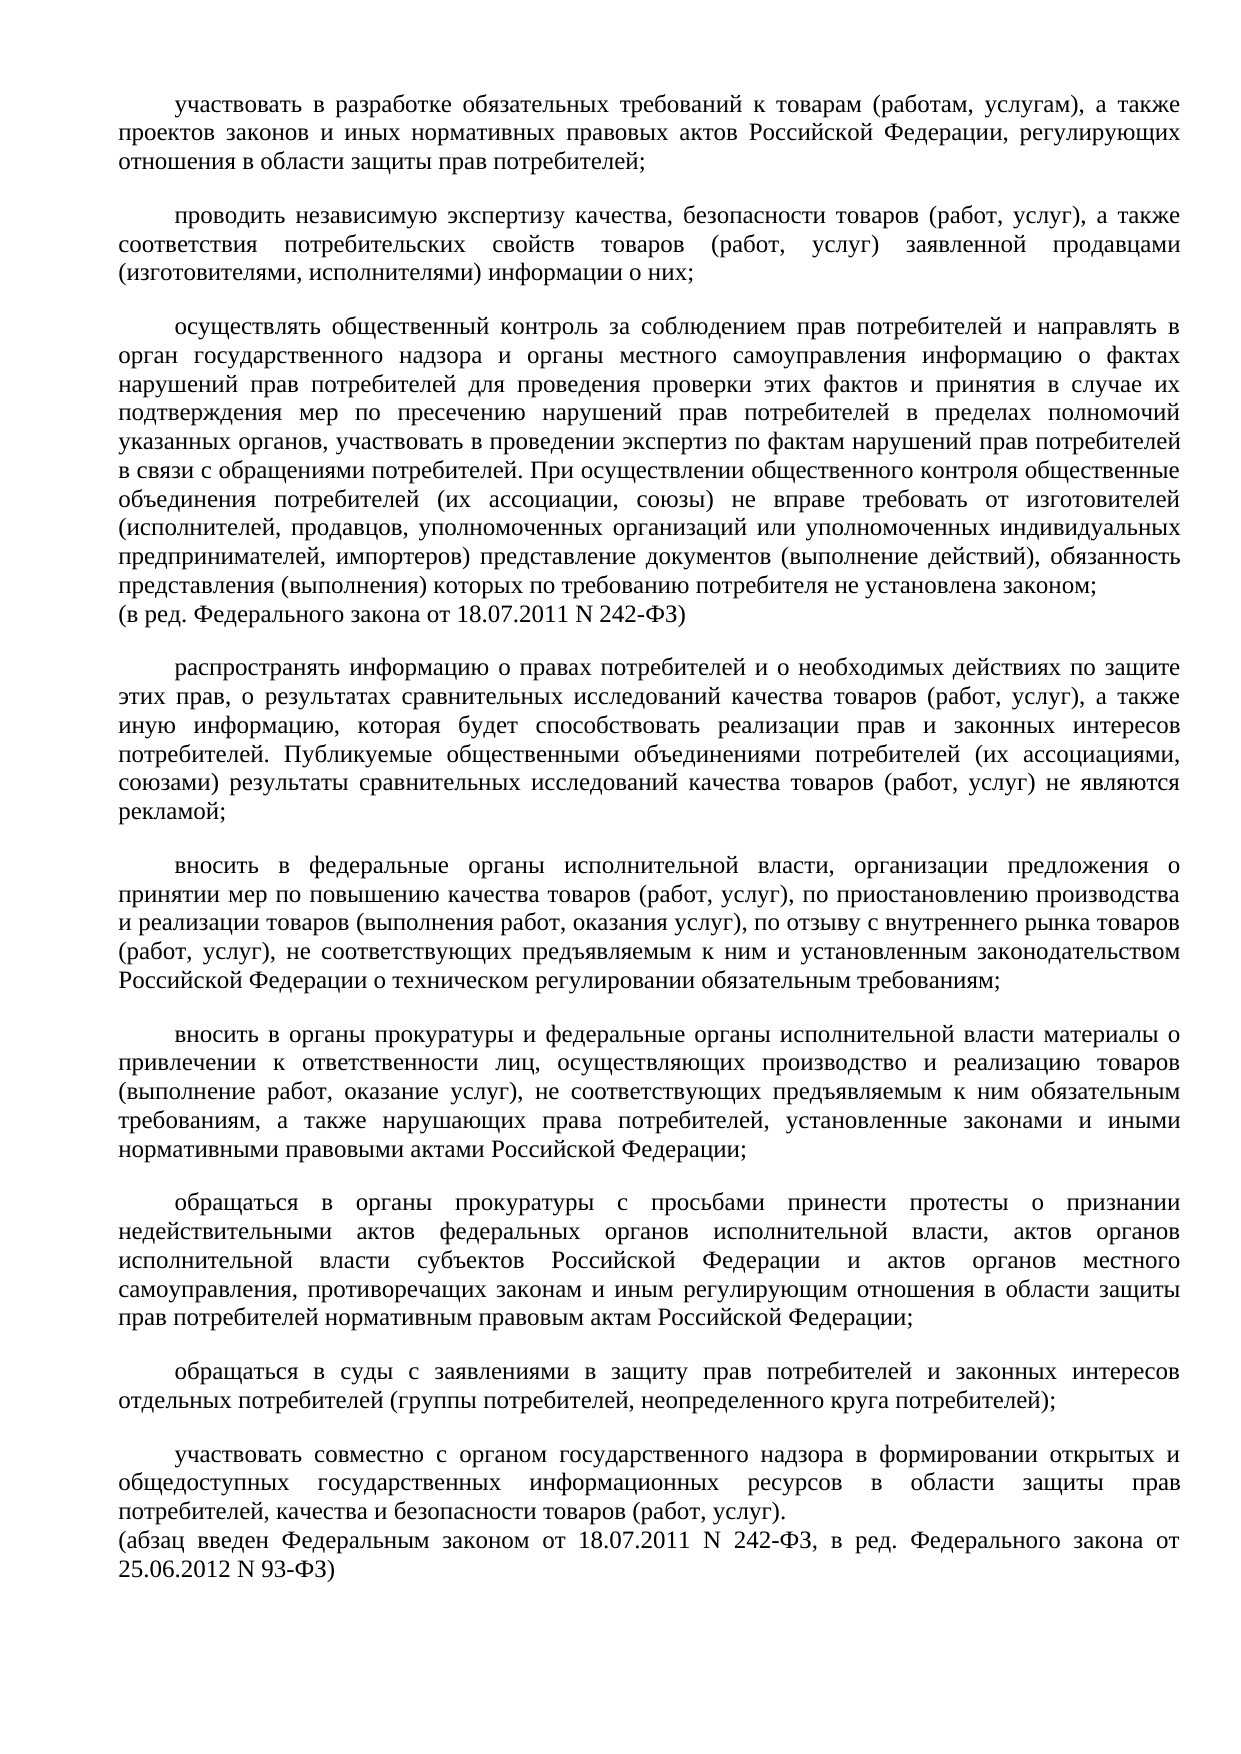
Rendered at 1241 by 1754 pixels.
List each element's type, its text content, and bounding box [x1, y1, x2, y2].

text участвовать совместно с органом государственного надзора в формировании открытых и общедоступных государственных информационных ресурсов в области защиты прав потребителей, качества и безопасности товаров (работ, услуг). [118, 1439, 1181, 1525]
text осуществлять общественный контроль за соблюдением прав потребителей и направлять в орган государственного надзора и органы местного самоуправления информацию о фактах нарушений прав потребителей для проведения проверки этих фактов и принятия в случае их подтверждения мер по пресечению нарушений прав потребителей в пределах полномочий указанных органов, участвовать в проведении экспертиз по фактам нарушений прав потребителей в связи с обращениями потребителей. При осуществлении общественного контроля общественные объединения потребителей (их ассоциации, союзы) не вправе требовать от изготовителей (исполнителей, продавцов, уполномоченных организаций или уполномоченных индивидуальных предпринимателей, импортеров) представление документов (выполнение действий), обязанность представления (выполнения) которых по требованию потребителя не установлена законом; [118, 311, 1181, 599]
text обращаться в суды с заявлениями в защиту прав потребителей и законных интересов отдельных потребителей (группы потребителей, неопределенного круга потребителей); [118, 1356, 1181, 1414]
text (абзац введен Федеральным законом от 18.07.2011 N 242-ФЗ, в ред. Федерального закона от 25.06.2012 N 93-ФЗ) [118, 1525, 1181, 1582]
text вносить в органы прокуратуры и федеральные органы исполнительной власти материалы о привлечении к ответственности лиц, осуществляющих производство и реализацию товаров (выполнение работ, оказание услуг), не соответствующих предъявляемым к ним обязательным требованиям, а также нарушающих права потребителей, установленные законами и иными нормативными правовыми актами Российской Федерации; [118, 1019, 1181, 1162]
text обращаться в органы прокуратуры с просьбами принести протесты о признании недействительными актов федеральных органов исполнительной власти, актов органов исполнительной власти субъектов Российской Федерации и актов органов местного самоуправления, противоречащих законам и иным регулирующим отношения в области защиты прав потребителей нормативным правовым актам Российской Федерации; [118, 1187, 1181, 1331]
text проводить независимую экспертизу качества, безопасности товаров (работ, услуг), а также соответствия потребительских свойств товаров (работ, услуг) заявленной продавцами (изготовителями, исполнителями) информации о них; [118, 200, 1181, 286]
text (в ред. Федерального закона от 18.07.2011 N 242-ФЗ) [118, 599, 1181, 627]
text вносить в федеральные органы исполнительной власти, организации предложения о принятии мер по повышению качества товаров (работ, услуг), по приостановлению производства и реализации товаров (выполнения работ, оказания услуг), по отзыву с внутреннего рынка товаров (работ, услуг), не соответствующих предъявляемым к ним и установленным законодательством Российской Федерации о техническом регулировании обязательным требованиям; [118, 850, 1181, 994]
text участвовать в разработке обязательных требований к товарам (работам, услугам), а также проектов законов и иных нормативных правовых актов Российской Федерации, регулирующих отношения в области защиты прав потребителей; [118, 89, 1181, 175]
text распространять информацию о правах потребителей и о необходимых действиях по защите этих прав, о результатах сравнительных исследований качества товаров (работ, услуг), а также иную информацию, которая будет способствовать реализации прав и законных интересов потребителей. Публикуемые общественными объединениями потребителей (их ассоциациями, союзами) результаты сравнительных исследований качества товаров (работ, услуг) не являются рекламой; [118, 652, 1181, 825]
